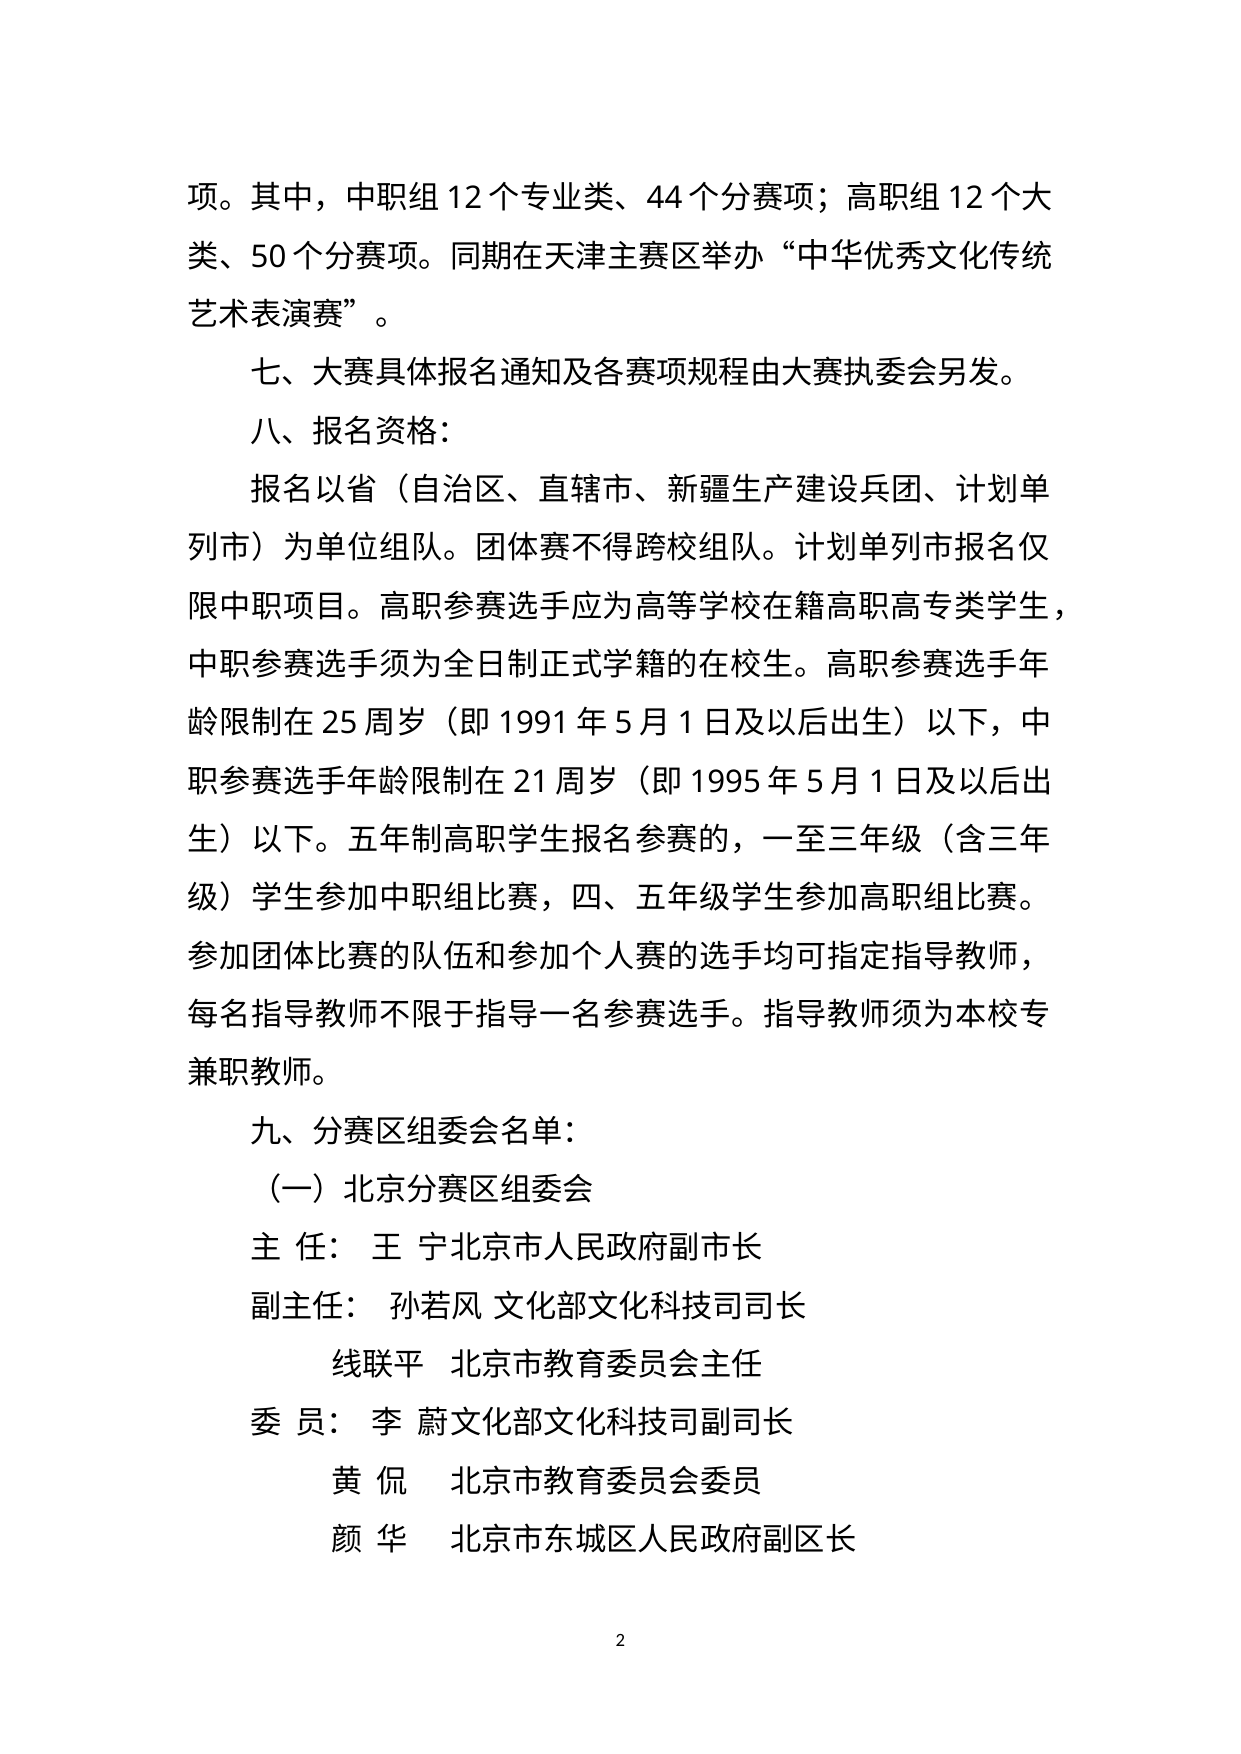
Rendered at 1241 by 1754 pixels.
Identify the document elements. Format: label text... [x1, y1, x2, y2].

text 黄 侃 北京市教育委员会委员 [187, 1445, 1053, 1504]
text 报名以省（自治区、直辖市、新疆生产建设兵团、计划单列市）为单位组队。团体赛不得跨校组队。计划单列市报名仅限中职项目。高职参赛选手应为高等学校在籍高职高专类学生，中职参赛选手须为全日制正式学籍的在校生。高职参赛选手年龄限制在25周岁（即1991年5月1日及以后出生）以下，中职参赛选手年龄限制在21周岁（即1995年5月1日及以后出生）以下。五年制高职学生报名参赛的，一至三年级（含三年级）学生参加中职组比赛，四、五年级学生参加高职组比赛。参加团体比赛的队伍和参加个人赛的选手均可指定指导教师，每名指导教师不限于指导一名参赛选手。指导教师须为本校专兼职教师。 [187, 454, 1053, 1095]
text 颜 华 北京市东城区人民政府副区长 [187, 1504, 1053, 1562]
text 主 任： 王 宁 北京市人民政府副市长 [187, 1212, 1053, 1270]
text 副主任： 孙若风 文化部文化科技司司长 [187, 1270, 1053, 1329]
text 七、大赛具体报名通知及各赛项规程由大赛执委会另发。 [187, 337, 1053, 395]
text 线联平 北京市教育委员会主任 [187, 1329, 1053, 1387]
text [187, 162, 1053, 337]
text （一）北京分赛区组委会 [187, 1154, 1053, 1212]
text 九、分赛区组委会名单： [187, 1095, 1053, 1154]
text 八、报名资格： [187, 395, 1053, 454]
text 委 员： 李 蔚 文化部文化科技司副司长 [187, 1387, 1053, 1445]
